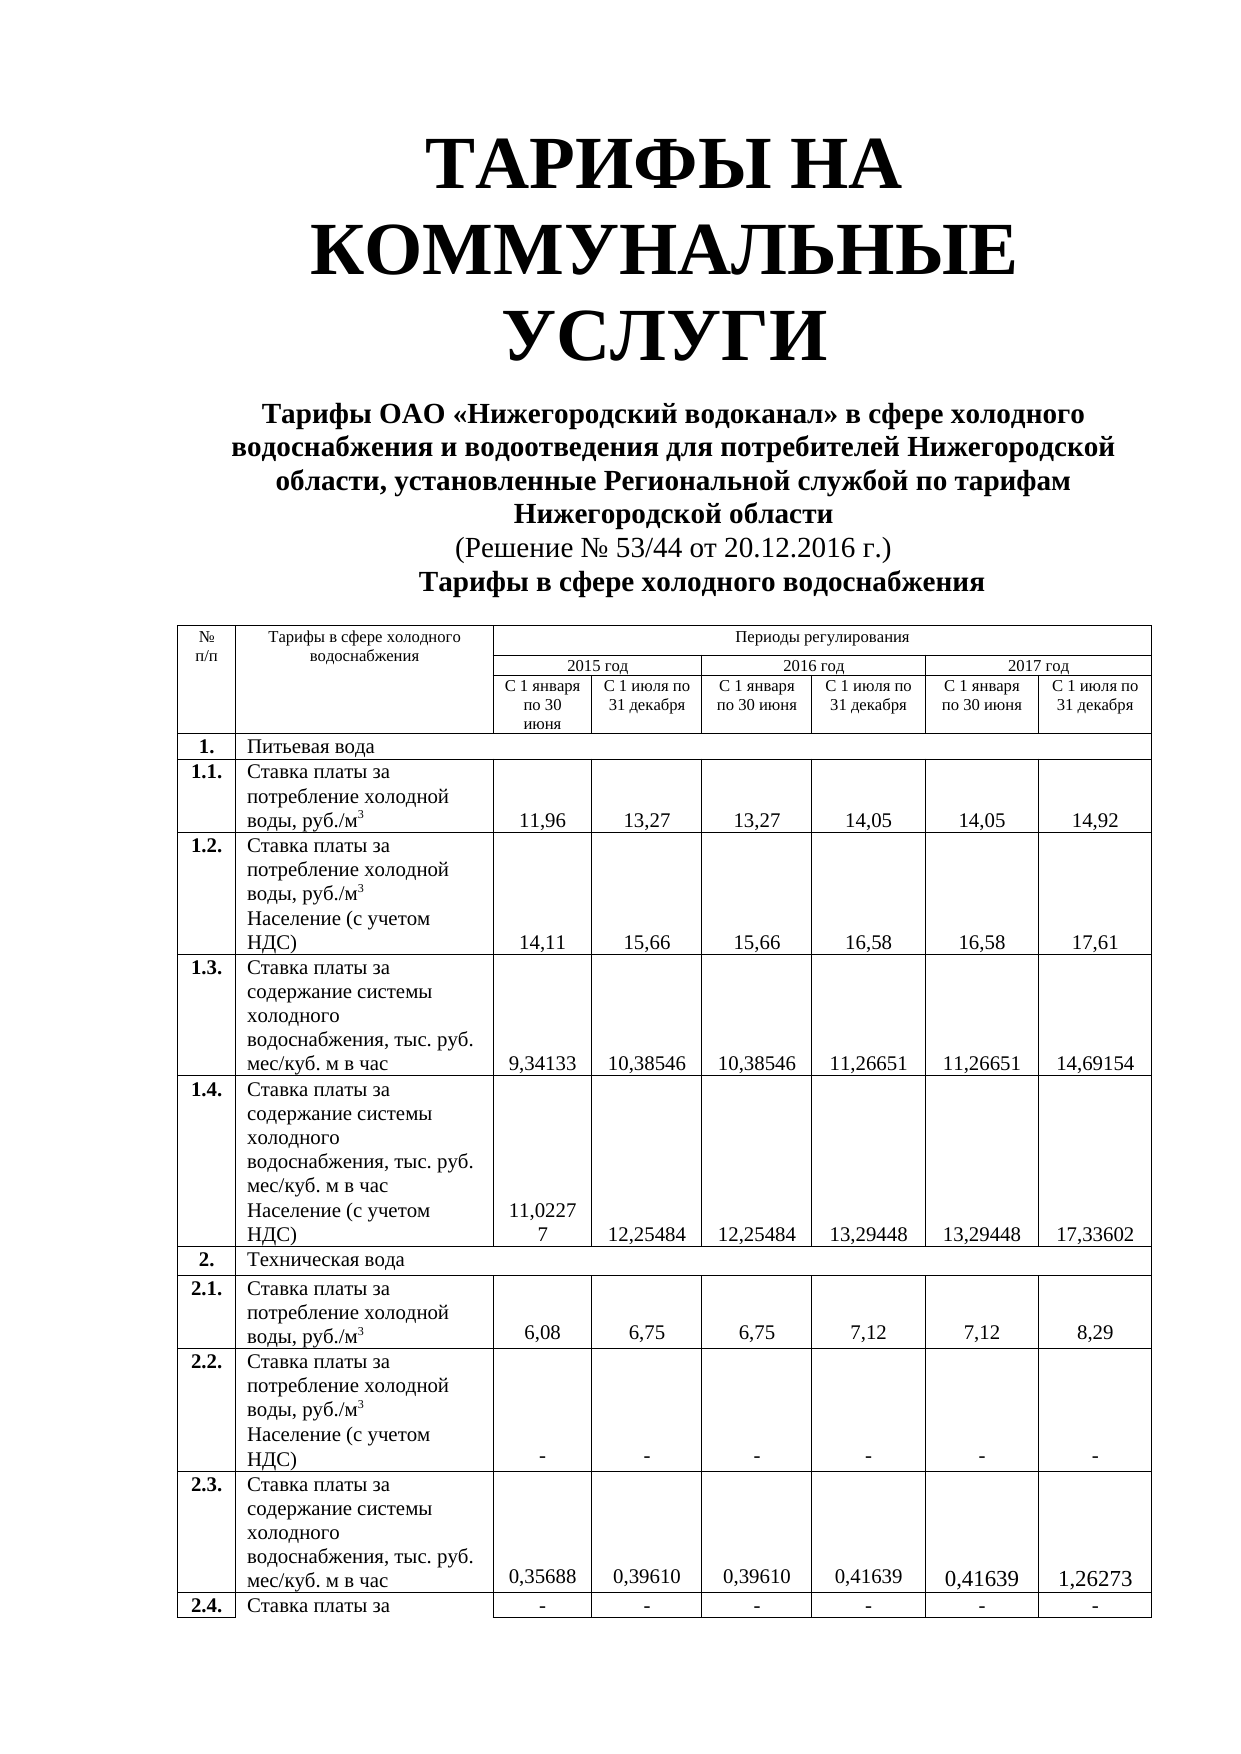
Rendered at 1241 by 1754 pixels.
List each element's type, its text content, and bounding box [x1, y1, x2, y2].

table_cell Питьевая вода [236, 734, 1151, 758]
table_cell 11,26651 [812, 955, 925, 1075]
table_cell С 1 января по 30 июня [702, 676, 811, 733]
table_cell - [1039, 1349, 1151, 1471]
table_cell С 1 января по 30 июня [926, 676, 1038, 733]
table_cell 16,58 [926, 833, 1038, 954]
table_cell Ставка платы за потребление холодной воды, руб./м3 [236, 833, 493, 905]
table_cell - [702, 1349, 811, 1471]
table_cell - [1039, 1593, 1151, 1617]
table_cell 2015 год [494, 656, 701, 675]
table_cell 0,35688 [494, 1472, 591, 1592]
table_cell 7,12 [926, 1276, 1038, 1348]
table_cell 2017 год [926, 656, 1151, 675]
table_cell - [812, 1593, 925, 1617]
table_cell - [494, 1593, 591, 1617]
table_cell 12,25484 [592, 1076, 701, 1246]
table_cell - [494, 1349, 591, 1471]
table_cell 7,12 [812, 1276, 925, 1348]
table_cell - [592, 1349, 701, 1471]
table_cell (Решение № 53/44 от 20.12.2016 г.) [174, 530, 1173, 564]
table_cell 11,26651 [926, 955, 1038, 1075]
table_header Тарифы ОАО «Нижегородский водоканал» в сфере холодного водоснабжения и водоотведения для потребителей Нижегородской области, установленные Региональной службой по тарифам Нижегородской области [174, 396, 1173, 530]
table_cell Ставка платы за потребление холодной воды, руб./м3 [236, 1349, 493, 1421]
table_cell 14,11 [494, 833, 591, 954]
table_cell 17,61 [1039, 833, 1151, 954]
table_cell 11,02277 [494, 1076, 591, 1246]
table_cell 1.3. [178, 955, 235, 1075]
table_cell Техническая вода [236, 1247, 1151, 1275]
text Тарифы в сфере холодного водоснабжения [177, 564, 1152, 597]
table_cell - [702, 1593, 811, 1617]
table_cell С 1 января по 30 июня [494, 676, 591, 733]
table_cell 1.4. [178, 1076, 235, 1246]
table_cell - [592, 1593, 701, 1617]
table_cell 2.1. [178, 1276, 235, 1348]
table_cell С 1 июля по 31 декабря [812, 676, 925, 733]
table_cell 14,05 [926, 760, 1038, 832]
table_header № п/п [178, 626, 235, 733]
table_cell - [926, 1349, 1038, 1471]
table_cell 0,41639 [812, 1472, 925, 1592]
table_cell 2.2. [178, 1349, 235, 1471]
table_cell 1.2. [178, 833, 235, 954]
table_cell 13,29448 [812, 1076, 925, 1246]
table_cell 15,66 [702, 833, 811, 954]
table_cell Ставка платы за потребление холодной воды, руб./м3 [236, 1276, 493, 1348]
table_cell 2.4. [178, 1593, 235, 1617]
table_header Тарифы в сфере холодного водоснабжения [236, 626, 493, 733]
text ТАРИФЫ НА КОММУНАЛЬНЫЕ УСЛУГИ [177, 118, 1152, 377]
table_cell 6,75 [702, 1276, 811, 1348]
table_header Периоды регулирования [494, 626, 1151, 654]
table_cell Население (с учетом НДС) [236, 1421, 493, 1471]
table_cell 10,38546 [592, 955, 701, 1075]
table_cell 0,39610 [592, 1472, 701, 1592]
table_cell 0,39610 [702, 1472, 811, 1592]
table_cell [236, 1593, 493, 1617]
table_cell 0,41639 [926, 1472, 1038, 1592]
table_cell С 1 июля по 31 декабря [592, 676, 701, 733]
table_cell 8,29 [1039, 1276, 1151, 1348]
table_cell 15,66 [592, 833, 701, 954]
table_cell Ставка платы за потребление холодной воды, руб./м3 [236, 760, 493, 832]
table_cell Население (с учетом НДС) [236, 1197, 493, 1246]
table_cell 17,33602 [1039, 1076, 1151, 1246]
table_cell 2. [178, 1247, 235, 1275]
table_cell 14,92 [1039, 760, 1151, 832]
table_cell Население (с учетом НДС) [236, 905, 493, 954]
table_cell 1.1. [178, 760, 235, 832]
table_cell 16,58 [812, 833, 925, 954]
table_cell 2016 год [702, 656, 925, 675]
table_cell 13,29448 [926, 1076, 1038, 1246]
table_cell 12,25484 [702, 1076, 811, 1246]
table_cell 14,05 [812, 760, 925, 832]
table_cell 10,38546 [702, 955, 811, 1075]
table_cell - [812, 1349, 925, 1471]
table_cell 14,69154 [1039, 955, 1151, 1075]
table_cell 13,27 [702, 760, 811, 832]
table_cell С 1 июля по 31 декабря [1039, 676, 1151, 733]
table_cell 1. [178, 734, 235, 758]
table_cell 6,75 [592, 1276, 701, 1348]
table_cell 9,34133 [494, 955, 591, 1075]
table_cell Ставка платы за содержание системы холодного водоснабжения, тыс. руб. мес/куб. м в час [236, 955, 493, 1075]
table_cell 6,08 [494, 1276, 591, 1348]
table_cell - [926, 1593, 1038, 1617]
table_cell 13,27 [592, 760, 701, 832]
table_cell 11,96 [494, 760, 591, 832]
table_cell 2.3. [178, 1472, 235, 1592]
table_cell Ставка платы за содержание системы холодного водоснабжения, тыс. руб. мес/куб. м в час [236, 1076, 493, 1197]
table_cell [236, 1472, 493, 1592]
table_cell 1,26273 [1039, 1472, 1151, 1592]
